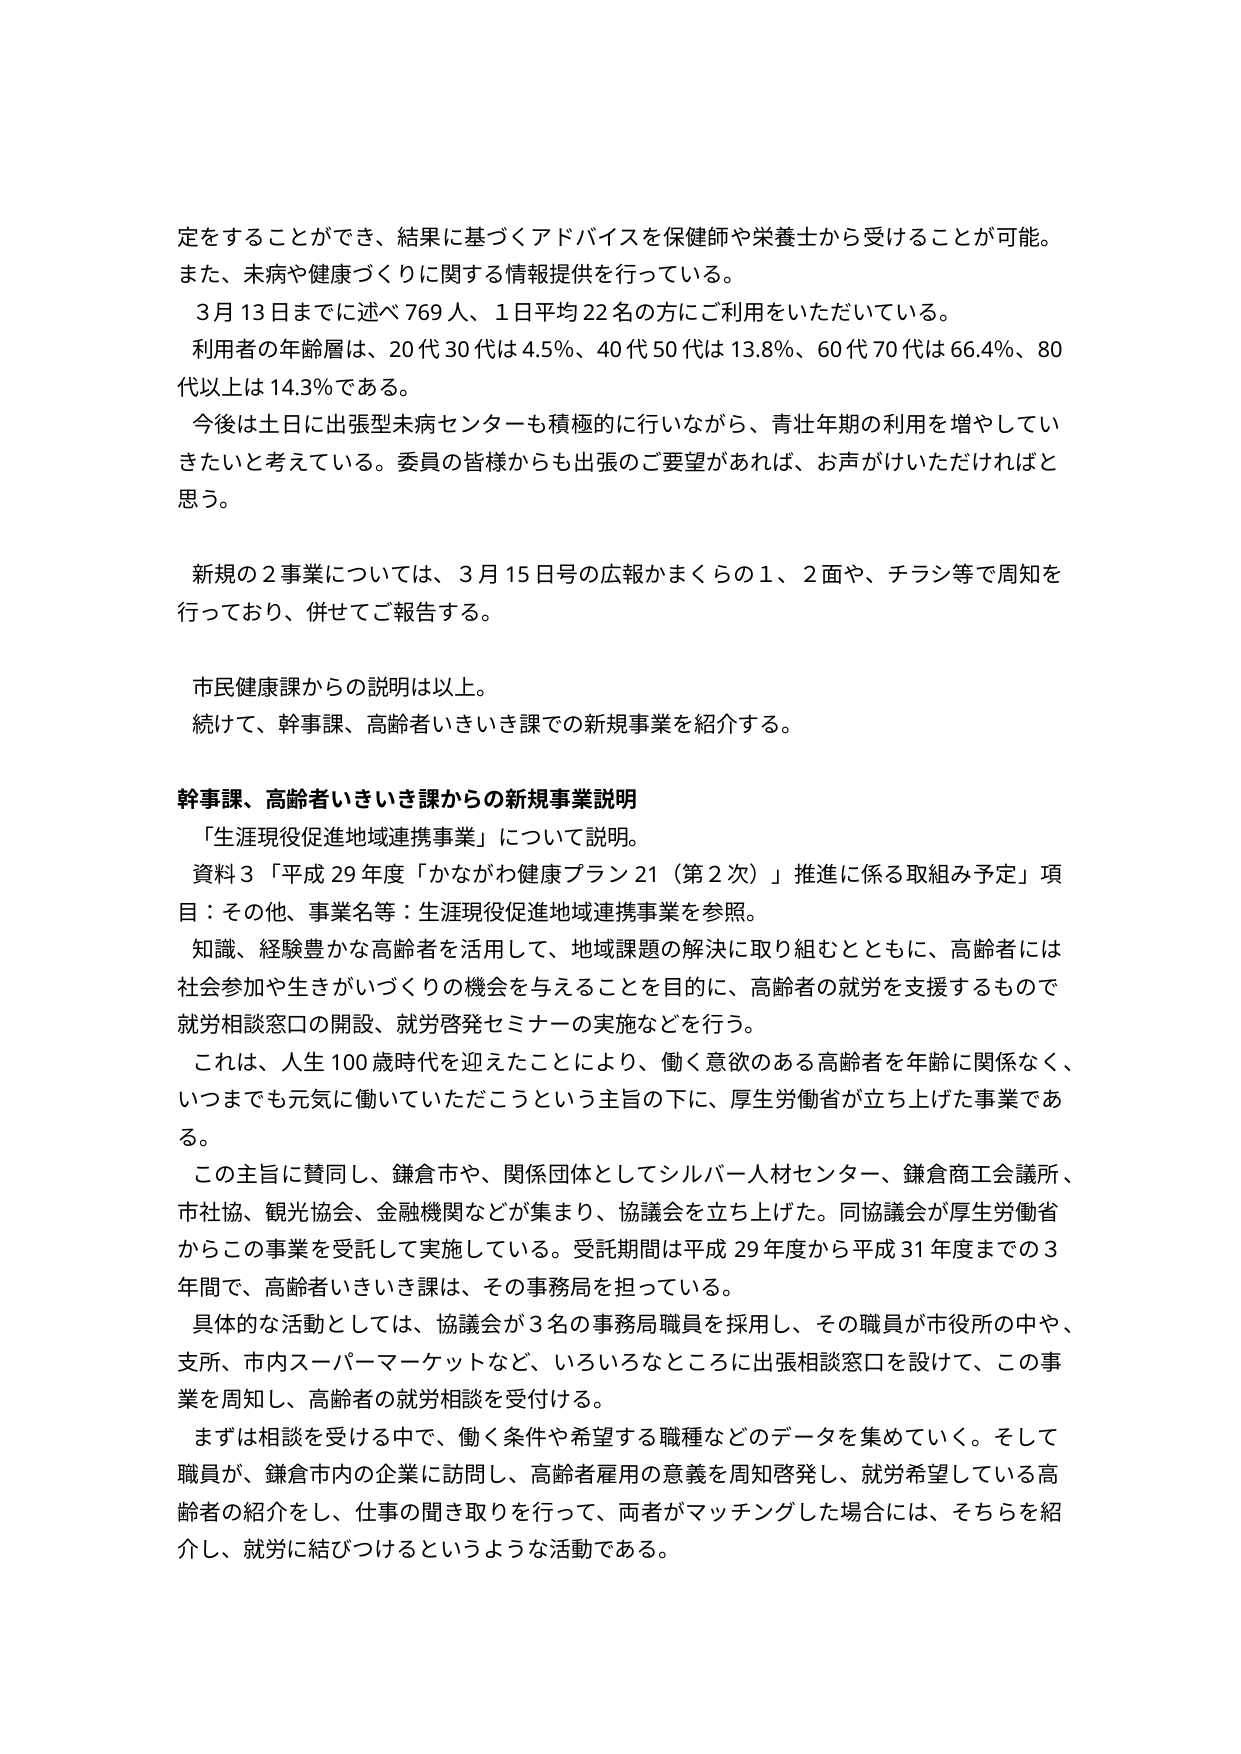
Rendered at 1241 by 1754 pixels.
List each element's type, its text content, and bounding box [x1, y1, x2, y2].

text 市民健康課からの説明は以上。 [177, 667, 1063, 704]
text 今後は土日に出張型未病センターも積極的に行いながら、青壮年期の利用を増やしていきたいと考えている。委員の皆様からも出張のご要望があれば、お声がけいただければと思う。 [177, 404, 1063, 517]
text これは、人生100歳時代を迎えたことにより、働く意欲のある高齢者を年齢に関係なく、いつまでも元気に働いていただこうという主旨の下に、厚生労働省が立ち上げた事業である。 [177, 1042, 1063, 1154]
text まずは相談を受ける中で、働く条件や希望する職種などのデータを集めていく。そして職員が、鎌倉市内の企業に訪問し、高齢者雇用の意義を周知啓発し、就労希望している高齢者の紹介をし、仕事の聞き取りを行って、両者がマッチングした場合には、そちらを紹介し、就労に結びつけるというような活動である。 [177, 1417, 1063, 1567]
text 続けて、幹事課、高齢者いきいき課での新規事業を紹介する。 [177, 704, 1063, 742]
text 新規の２事業については、３月15日号の広報かまくらの１、２面や、チラシ等で周知を行っており、併せてご報告する。 [177, 554, 1063, 629]
text 知識、経験豊かな高齢者を活用して、地域課題の解決に取り組むとともに、高齢者には社会参加や生きがいづくりの機会を与えることを目的に、高齢者の就労を支援するもので、就労相談窓口の開設、就労啓発セミナーの実施などを行う。 [177, 929, 1063, 1042]
text 具体的な活動としては、協議会が３名の事務局職員を採用し、その職員が市役所の中や、支所、市内スーパーマーケットなど、いろいろなところに出張相談窓口を設けて、この事業を周知し、高齢者の就労相談を受付ける。 [177, 1304, 1063, 1417]
text ３月13日までに述べ769人、１日平均22名の方にご利用をいただいている。 [177, 292, 1063, 329]
text 「生涯現役促進地域連携事業」について説明。 [177, 817, 1063, 854]
text 利用者の年齢層は、20代30代は4.5％、40代50代は13.8％、60代70代は66.4％、80代以上は14.3％である。 [177, 329, 1063, 404]
text 資料３「平成29年度「かながわ健康プラン21（第２次）」推進に係る取組み予定」項目：その他、事業名等：生涯現役促進地域連携事業を参照。 [177, 854, 1063, 929]
text 幹事課、高齢者いきいき課からの新規事業説明 [177, 779, 1063, 817]
text この主旨に賛同し、鎌倉市や、関係団体としてシルバー人材センター、鎌倉商工会議所、市社協、観光協会、金融機関などが集まり、協議会を立ち上げた。同協議会が厚生労働省からこの事業を受託して実施している。受託期間は平成29年度から平成31年度までの３年間で、高齢者いきいき課は、その事務局を担っている。 [177, 1154, 1063, 1304]
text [177, 217, 1063, 292]
